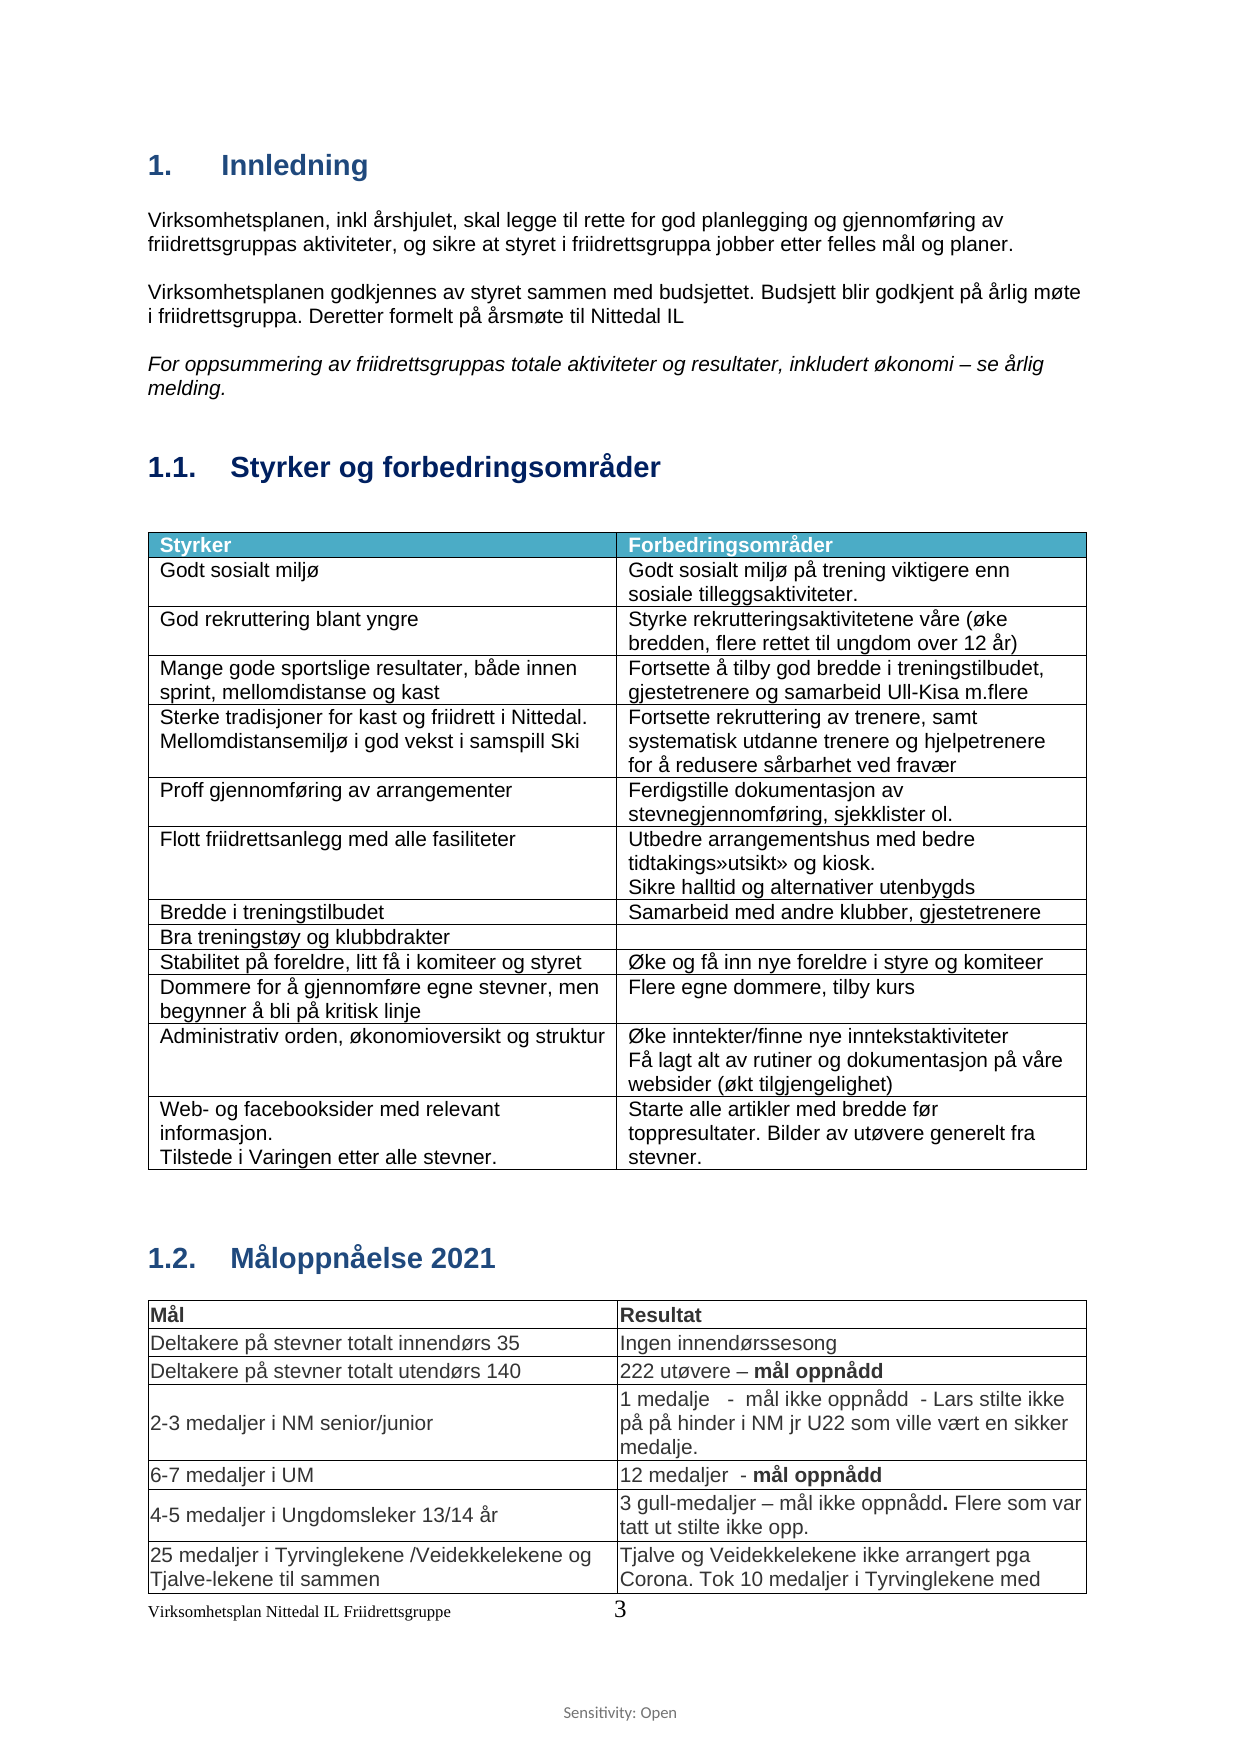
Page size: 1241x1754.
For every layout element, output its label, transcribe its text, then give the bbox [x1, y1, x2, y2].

table_cell Stabilitet på foreldre, litt få i komiteer og styret [149, 950, 616, 974]
table_cell [617, 925, 1086, 949]
table_cell Øke inntekter/finne nye inntekstaktiviteter Få lagt alt av rutiner og dokumentasjon på våre websider (økt tilgjengelighet) [617, 1024, 1086, 1096]
table_cell Styrke rekrutteringsaktivitetene våre (øke bredden, flere rettet til ungdom over 12 år) [617, 607, 1086, 655]
table_cell Mange gode sportslige resultater, både innen sprint, mellomdistanse og kast [149, 656, 616, 704]
table_cell God rekruttering blant yngre [149, 607, 616, 655]
table_cell Web- og facebooksider med relevant informasjon. Tilstede i Varingen etter alle stevner. [149, 1097, 616, 1168]
table_cell Administrativ orden, økonomioversikt og struktur [149, 1024, 616, 1096]
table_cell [618, 1542, 1086, 1593]
table_cell Fortsette å tilby god bredde i treningstilbudet, gjestetrenere og samarbeid Ull-Kisa m.flere [617, 656, 1086, 704]
text Virksomhetsplanen, inkl årshjulet, skal legge til rette for god planlegging og gjennomføring av friidrettsgruppas aktiviteter, og sikre at styret i friidrettsgruppa jobber etter felles mål og planer. [148, 208, 1087, 256]
table_header Resultat [618, 1301, 1086, 1328]
table_cell 3 gull-medaljer – mål ikke oppnådd. Flere som var tatt ut stilte ikke opp. [618, 1490, 1086, 1541]
table_cell 4-5 medaljer i Ungdomsleker 13/14 år [149, 1490, 617, 1541]
table_cell 222 utøvere – mål oppnådd [618, 1357, 1086, 1384]
table_cell Samarbeid med andre klubber, gjestetrenere [617, 900, 1086, 924]
text For oppsummering av friidrettsgruppas totale aktiviteter og resultater, inkludert økonomi – se årlig melding. [148, 351, 1087, 399]
table_cell Fortsette rekruttering av trenere, samt systematisk utdanne trenere og hjelpetrenere for å redusere sårbarhet ved fravær [617, 705, 1086, 777]
table_cell 6-7 medaljer i UM [149, 1461, 617, 1488]
subtitle Måloppnåelse 2021 [148, 1241, 1087, 1275]
table_cell Proff gjennomføring av arrangementer [149, 778, 616, 826]
text Virksomhetsplanen godkjennes av styret sammen med budsjettet. Budsjett blir godkjent på årlig møte i friidrettsgruppa. Deretter formelt på årsmøte til Nittedal IL [148, 279, 1087, 327]
table_cell Bredde i treningstilbudet [149, 900, 616, 924]
subtitle Innledning [148, 148, 1087, 181]
table_cell Deltakere på stevner totalt innendørs 35 [149, 1329, 617, 1356]
table_cell Ferdigstille dokumentasjon av stevnegjennomføring, sjekklister ol. [617, 778, 1086, 826]
table_cell Starte alle artikler med bredde før toppresultater. Bilder av utøvere generelt fra stevner. [617, 1097, 1086, 1168]
table_cell Godt sosialt miljø [149, 558, 616, 606]
table_header Mål [149, 1301, 617, 1328]
table_cell 12 medaljer - mål oppnådd [618, 1461, 1086, 1488]
table_header Forbedringsområder [617, 533, 1086, 557]
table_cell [149, 1542, 617, 1593]
table_cell 2-3 medaljer i NM senior/junior [149, 1385, 617, 1460]
table_cell Deltakere på stevner totalt utendørs 140 [149, 1357, 617, 1384]
table_cell Dommere for å gjennomføre egne stevner, men begynner å bli på kritisk linje [149, 975, 616, 1023]
table_cell Godt sosialt miljø på trening viktigere enn sosiale tilleggsaktiviteter. [617, 558, 1086, 606]
table_cell Flott friidrettsanlegg med alle fasiliteter [149, 827, 616, 899]
table_cell Sterke tradisjoner for kast og friidrett i Nittedal. Mellomdistansemiljø i god vekst i samspill Ski [149, 705, 616, 777]
table_cell Bra treningstøy og klubbdrakter [149, 925, 616, 949]
table_cell Flere egne dommere, tilby kurs [617, 975, 1086, 1023]
subtitle Styrker og forbedringsområder [148, 449, 1087, 483]
table_cell Utbedre arrangementshus med bedre tidtakings»utsikt» og kiosk. Sikre halltid og alternativer utenbygds [617, 827, 1086, 899]
table_cell Ingen innendørssesong [618, 1329, 1086, 1356]
table_cell Øke og få inn nye foreldre i styre og komiteer [617, 950, 1086, 974]
table_header Styrker [149, 533, 616, 557]
table_cell 1 medalje - mål ikke oppnådd - Lars stilte ikke på på hinder i NM jr U22 som ville vært en sikker medalje. [618, 1385, 1086, 1460]
